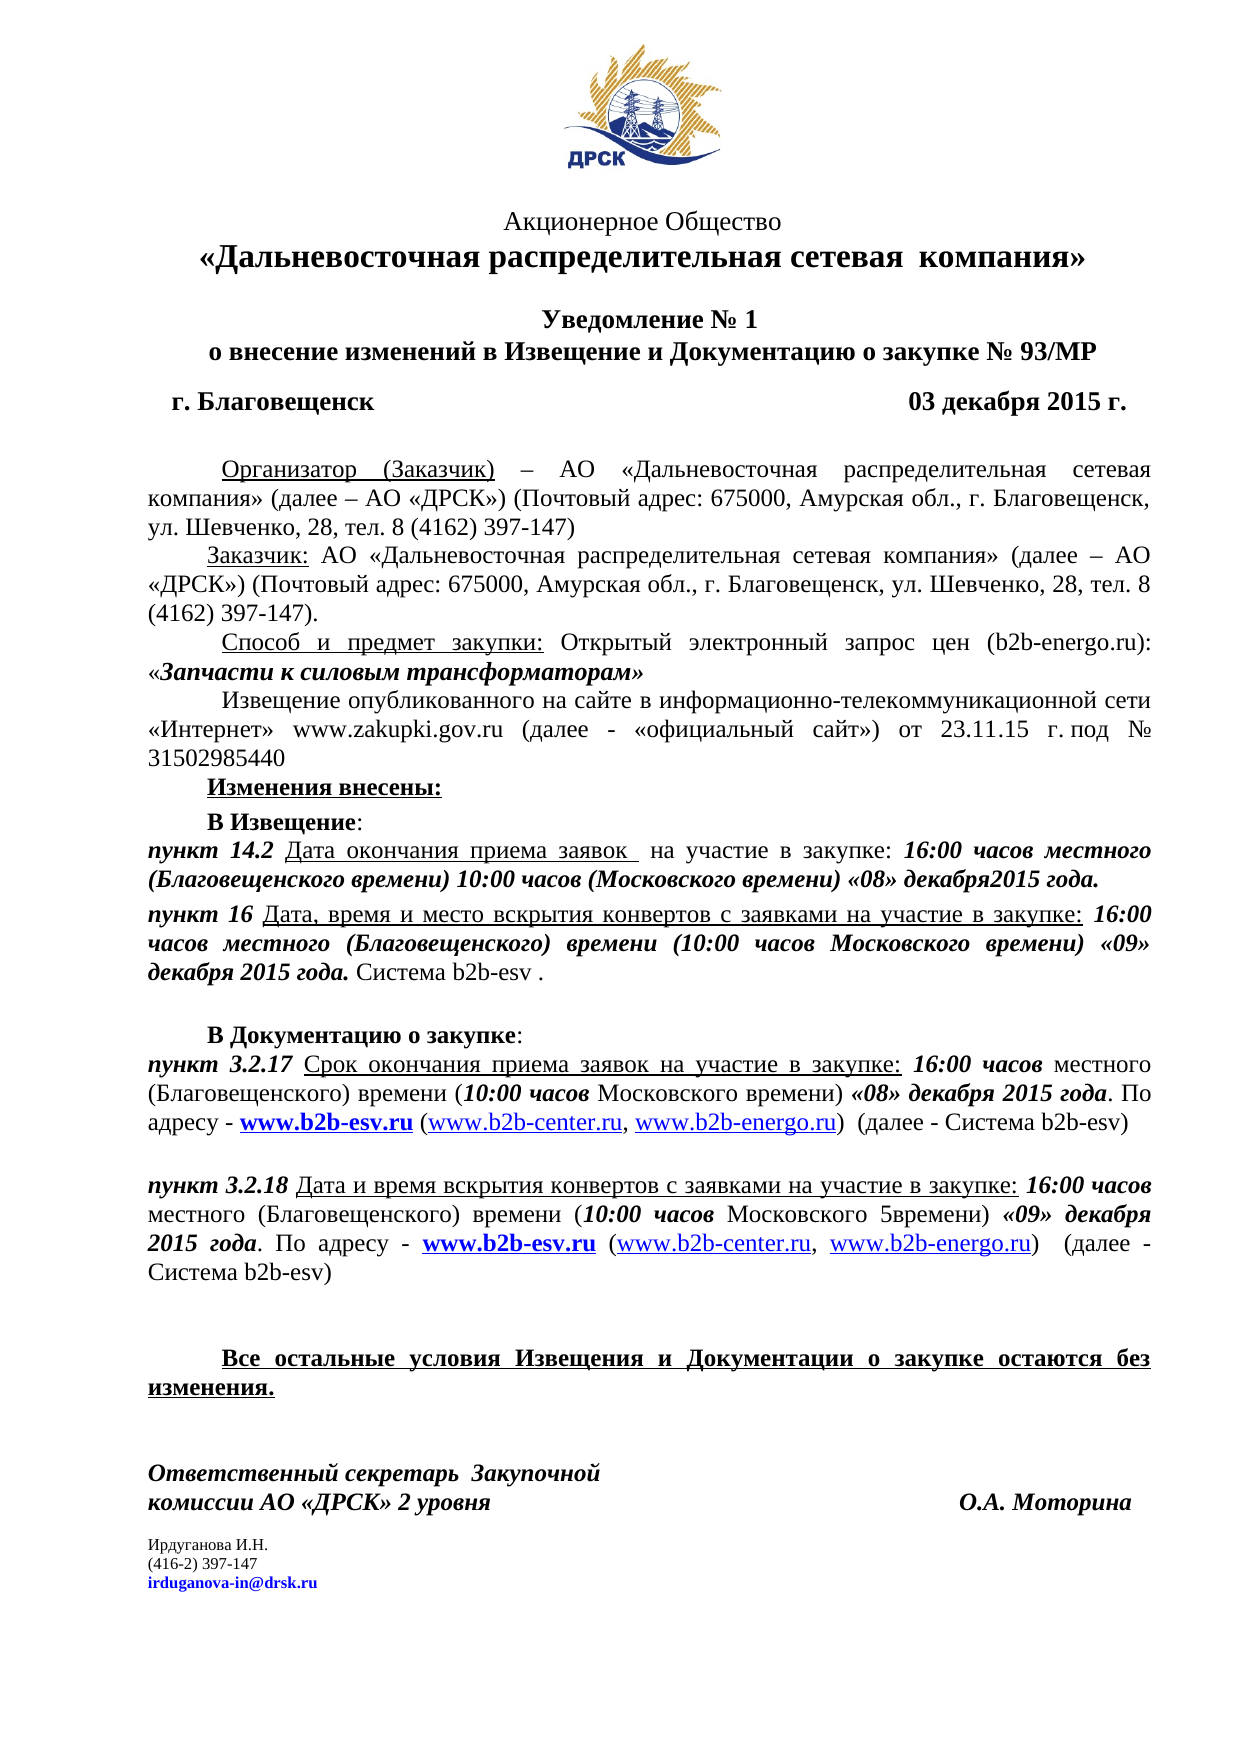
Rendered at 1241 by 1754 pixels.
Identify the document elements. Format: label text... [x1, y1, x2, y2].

list В Документацию о закупке: [148, 1021, 1152, 1049]
text (416-2) 397-147 [148, 1554, 1152, 1573]
text «Дальневосточная распределительная сетевая компания» [148, 236, 1137, 275]
list пункт 3.2.18 Дата и время вскрытия конвертов с заявками на участие в закупке: 16:00 часов местного (Благовещенского) времени (10емьсот пятьдесят пять тысяч четырестадвести:00 часов Московского 5времени) «09» декабря 2015 года. По адресу - www.b2b-esv.ru (www.b2b-center.ru, www.b2b-energo.ru) (далее - Система b2b-esv) [148, 1171, 1152, 1286]
text Ответственный секретарь Закупочной [148, 1458, 1152, 1487]
list Все остальные условия Извещения и Документации о закупке остаются без изменения. [148, 1343, 1152, 1401]
list пункт 3.2.17 Срок окончания приема заявок на участие в закупке: 16:00 часов местного (Благовещенского) времени (10емьсот пятьдесят пять тысяч четырестадвести:00 часов Московского времени) «08» декабря 2015 года. По адресу - www.b2b-esv.ru (www.b2b-center.ru, www.b2b-energo.ru) (далее - Система b2b-esv) [148, 1049, 1152, 1136]
list пункт 16 Дата, время и место вскрытия конвертов с заявками на участие в закупке: 16:00 часов местного (Благовещенского) времени (10:00 часов Московского времени) «09» декабря 2015 года. Система b2b-esv . [148, 899, 1152, 986]
list Извещение опубликованного на сайте в информационно-телекоммуникационной сети «Интернет» www.zakupki.gov.ru (далее - «официальный сайт») от 23.11.15 г. под № 31502985440 [148, 686, 1152, 772]
list Организатор (Заказчик) – АО «Дальневосточная распределительная сетевая компания» (далее – АО «ДРСК») (Почтовый адрес: 675000, Амурская обл., г. Благовещенск, ул. Шевченко, 28, тел. 8 (4162) 397-147) [148, 454, 1152, 541]
picture [562, 44, 722, 174]
text Уведомление № 1 [148, 303, 1152, 334]
list Заказчик: АО «Дальневосточная распределительная сетевая компания» (далее – АО «ДРСК») (Почтовый адрес: 675000, Амурская обл., г. Благовещенск, ул. Шевченко, 28, тел. 8 (4162) 397-147). [148, 541, 1152, 627]
list г. Благовещенск 03 декабря 2015 г. [148, 385, 1152, 416]
text Изменения внесены: [148, 772, 1152, 801]
text комиссии АО «ДРСК» 2 уровня О.А. Моторина [148, 1487, 1152, 1516]
list пункт 14.2 Дата окончания приема заявок на участие в закупке: 16:00 часов местного (Благовещенского времени) 10:00 часов (Московского времени) «08» декабря2015 года. [148, 836, 1152, 893]
text Ирдуганова И.Н. [148, 1535, 1152, 1554]
text irduganova-in@drsk.ru [148, 1573, 1152, 1592]
list В Извещение: [148, 807, 1152, 836]
text о внесение изменений в Извещение и Документацию о закупке № 93/МР [148, 334, 1152, 366]
subtitle Акционерное Общество [148, 205, 1137, 236]
list Способ и предмет закупки: Открытый электронный запрос цен (b2b-energo.ru): «Запчасти к силовым трансформаторам» [148, 627, 1152, 686]
